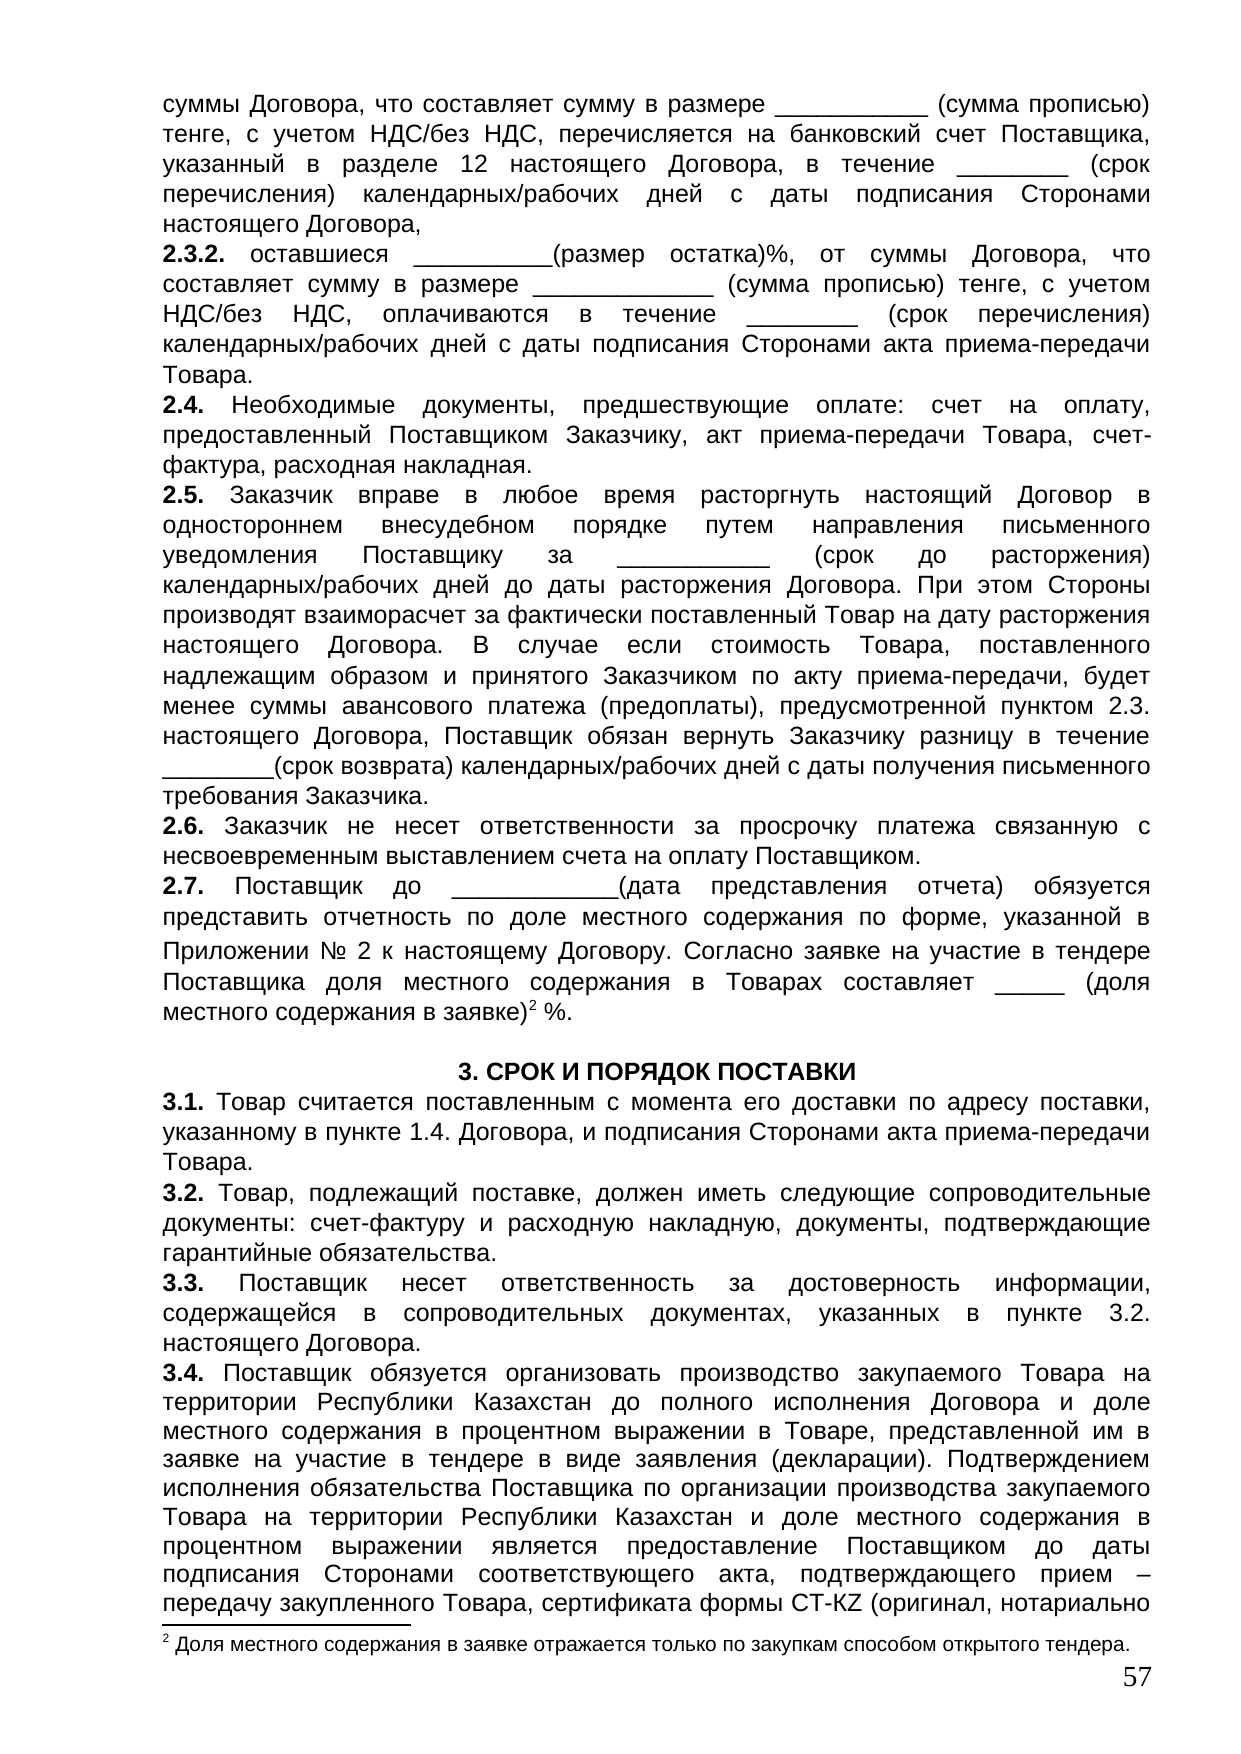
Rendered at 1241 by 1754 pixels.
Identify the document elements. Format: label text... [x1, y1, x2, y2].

text 2.5. Заказчик вправе в любое время расторгнуть настоящий Договор в одностороннем внесудебном порядке путем направления письменного уведомления Поставщику за ___________ (срок до расторжения) календарных/рабочих дней до даты расторжения Договора. При этом Стороны производят взаиморасчет за фактически поставленный Товар на дату расторжения настоящего Договора. В случае если стоимость Товара, поставленного надлежащим образом и принятого Заказчиком по акту приема-передачи, будет менее суммы авансового платежа (предоплаты), предусмотренной пунктом 2.3. настоящего Договора, Поставщик обязан вернуть Заказчику разницу в течение ________(срок возврата) календарных/рабочих дней с даты получения письменного требования Заказчика. [162, 480, 1152, 810]
text 3.1. Товар считается поставленным с момента его доставки по адресу поставки, указанному в пункте 1.4. Договора, и подписания Сторонами акта приема-передачи Товара. [162, 1087, 1152, 1176]
text 3.2. Товар, подлежащий поставке, должен иметь следующие сопроводительные документы: счет-фактуру и расходную накладную, документы, подтверждающие гарантийные обязательства. [162, 1177, 1152, 1266]
text 2.7. Поставщик до ____________(дата представления отчета) обязуется представить отчетность по доле местного содержания по форме, указанной в Приложении № 2 к настоящему Договору. Согласно заявке на участие в тендере Поставщика доля местного содержания в Товарах составляет _____ (доля местного содержания в заявке) %. [162, 871, 1152, 1026]
text 2.3.2. оставшиеся __________(размер остатка)%, от суммы Договора, что составляет сумму в размере _____________ (сумма прописью) тенге, с учетом НДС/без НДС, оплачиваются в течение ________ (срок перечисления) календарных/рабочих дней с даты подписания Сторонами акта приема-передачи Товара. [162, 239, 1152, 388]
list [162, 1358, 1152, 1617]
text 3.3. Поставщик несет ответственность за достоверность информации, содержащейся в сопроводительных документах, указанных в пункте 3.2. настоящего Договора. [162, 1268, 1152, 1357]
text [162, 89, 1152, 238]
text 2.4. Необходимые документы, предшествующие оплате: счет на оплату, предоставленный Поставщиком Заказчику, акт приема-передачи Товара, счет-фактура, расходная накладная. [162, 390, 1152, 479]
text 2.6. Заказчик не несет ответственности за просрочку платежа связанную с несвоевременным выставлением счета на оплату Поставщиком. [162, 811, 1152, 870]
text 3. СРОК И ПОРЯДОК ПОСТАВКИ [162, 1057, 1152, 1086]
